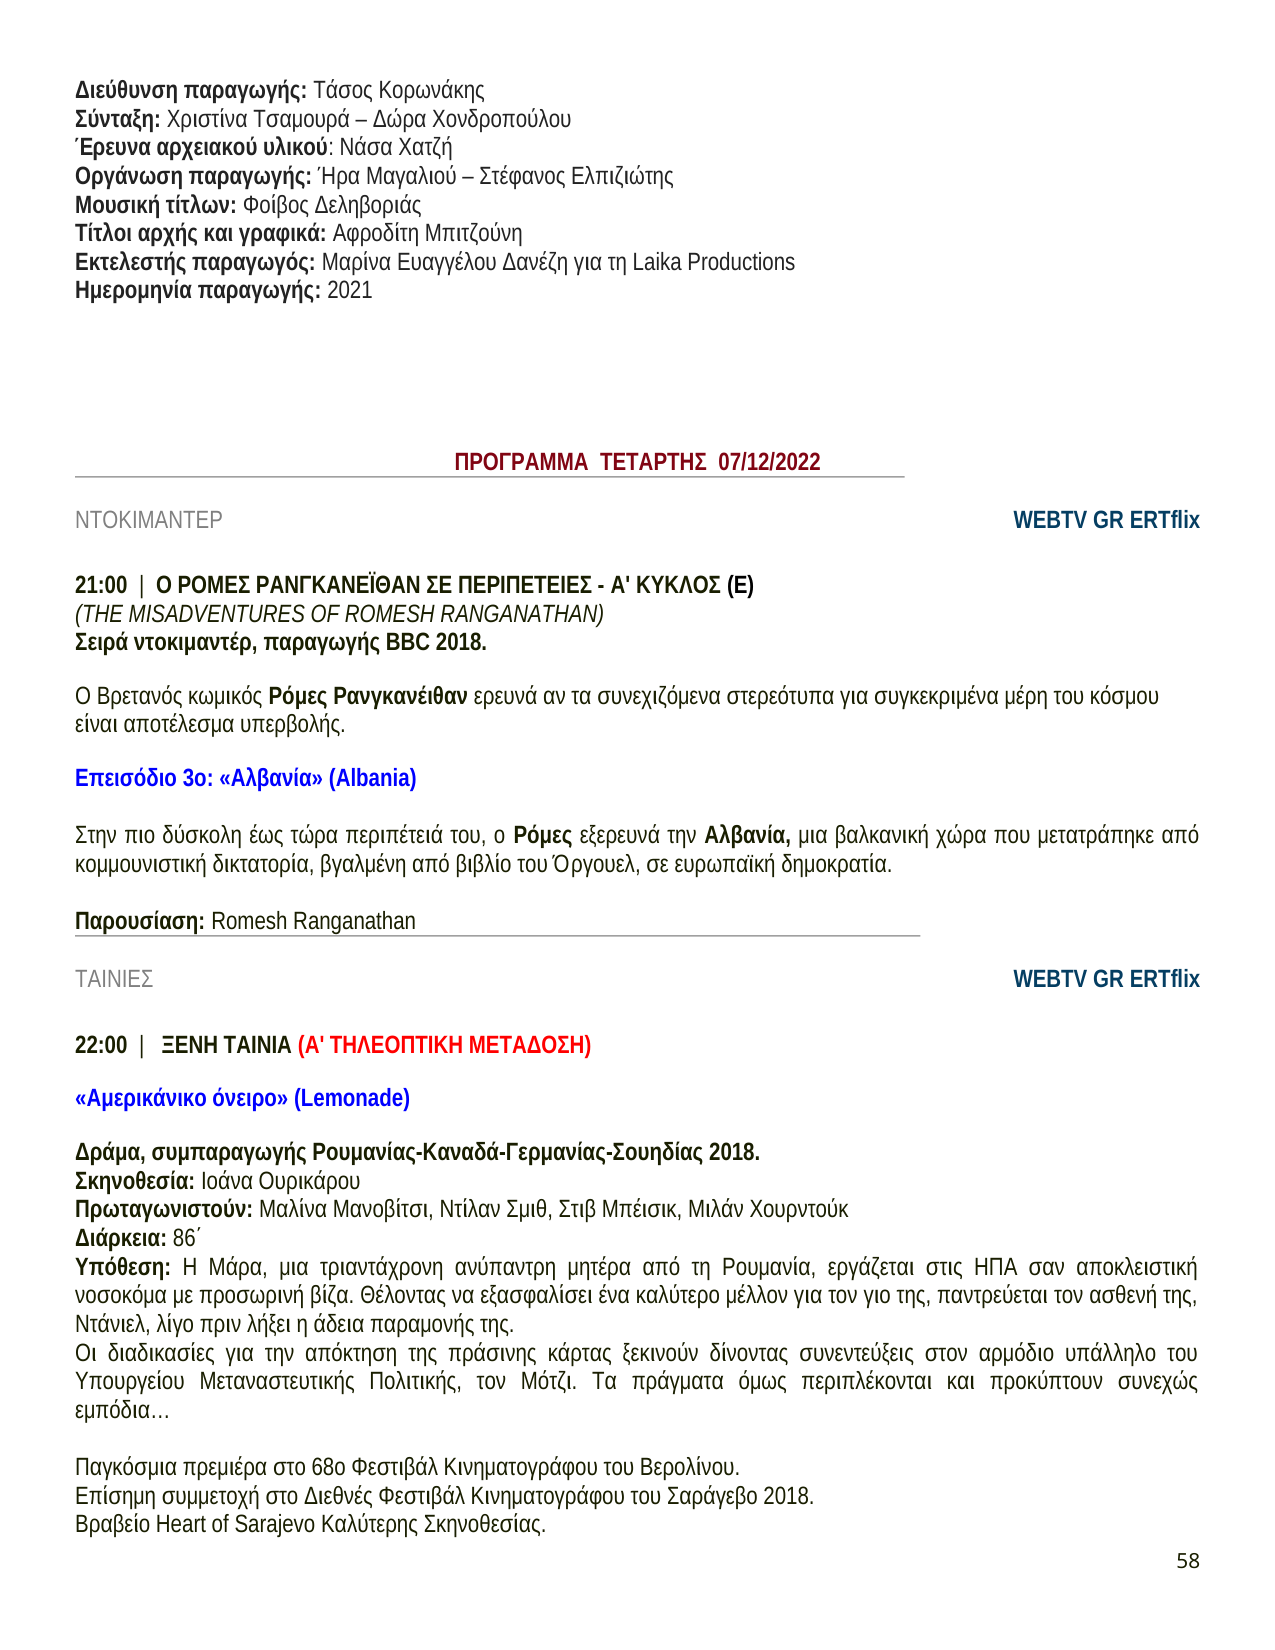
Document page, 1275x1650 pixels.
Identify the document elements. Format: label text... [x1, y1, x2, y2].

text Μουσική τίτλων: Φοίβος Δεληβοριάς [75, 189, 1200, 218]
text Βραβείο Heart of Sarajevo Καλύτερης Σκηνοθεσίας. [75, 1509, 1200, 1538]
text ΠΡΟΓΡΑΜΜΑ ΤΕΤΑΡΤΗΣ 07/12/2022 [75, 447, 1200, 476]
text Διάρκεια: 86΄ [75, 1223, 1200, 1252]
text 22:00 | ΞΕΝΗ ΤΑΙΝΙΑ (Α' ΤΗΛΕΟΠΤΙΚΗ ΜΕΤΑΔΟΣΗ) [75, 992, 1200, 1058]
text Υπόθεση: Η Μάρα, μια τριαντάχρονη ανύπαντρη μητέρα από τη Ρουμανία, εργάζεται στις ΗΠΑ σαν αποκλειστική νοσοκόμα με προσωρινή βίζα. Θέλοντας να εξασφαλίσει ένα καλύτερο μέλλον για τον γιo της, παντρεύεται τον ασθενή της, Ντάνιελ, λίγο πριν λήξει η άδεια παραμονής της. [75, 1252, 1200, 1338]
text Εκτελεστής παραγωγός: Μαρίνα Ευαγγέλου Δανέζη για τη Laika Productions [75, 247, 1200, 276]
text Οι διαδικασίες για την απόκτηση της πράσινης κάρτας ξεκινούν δίνοντας συνεντεύξεις στον αρμόδιο υπάλληλο του Υπουργείου Μεταναστευτικής Πολιτικής, τον Mότζι. Τα πράγματα όμως περιπλέκονται και προκύπτουν συνεχώς εμπόδια… Παγκόσμια πρεμιέρα στο 68ο Φεστιβάλ Κινηματογράφου του Βερολίνου. [75, 1338, 1200, 1481]
table_header ΝΤΟΚΙΜΑΝΤΕΡ [75, 505, 637, 533]
text Σκηνοθεσία: Ιοάνα Ουρικάρου [75, 1166, 1200, 1194]
text Διεύθυνση παραγωγής: Τάσος Κορωνάκης [75, 75, 1200, 104]
table_header ΤΑΙΝΙΕΣ [75, 964, 637, 992]
text Παρουσίαση: Romesh Ranganathan [75, 906, 1200, 935]
text Επίσημη συμμετοχή στο Διεθνές Φεστιβάλ Κινηματογράφου του Σαράγεβο 2018. [75, 1481, 1200, 1509]
text «Αμερικάνικο όνειρο» (Lemonade) [75, 1083, 1200, 1112]
text Σύνταξη: Χριστίνα Τσαμουρά – Δώρα Χονδροπούλου [75, 104, 1200, 132]
text Δράμα, συμπαραγωγής Ρουμανίας-Καναδά-Γερμανίας-Σουηδίας 2018. [75, 1137, 1200, 1166]
text Πρωταγωνιστούν: Μαλίνα Μανοβίτσι, Ντίλαν Σμιθ, Στιβ Μπέισικ, Μιλάν Χουρντούκ [75, 1194, 1200, 1223]
text Ο Βρετανός κωμικός Ρόμες Ρανγκανέιθαν ερευνά αν τα συνεχιζόμενα στερεότυπα για συγκεκριμένα μέρη του κόσμου είναι αποτέλεσμα υπερβολής. [75, 681, 1200, 738]
text Eπεισόδιο 3ο: «Αλβανία» (Albania) [75, 763, 1200, 792]
text Ημερομηνία παραγωγής: 2021 [75, 276, 1200, 304]
text Τίτλοι αρχής και γραφικά: Αφροδίτη Μπιτζούνη [75, 218, 1200, 247]
text Στην πιο δύσκολη έως τώρα περιπέτειά του, ο Ρόμες εξερευνά την Αλβανία, μια βαλκανική χώρα που μετατράπηκε από κομμουνιστική δικτατορία, βγαλμένη από βιβλίο του Όργουελ, σε ευρωπαϊκή δημοκρατία. [75, 820, 1200, 878]
text Έρευνα αρχειακού υλικού: Νάσα Χατζή [75, 132, 1200, 161]
text Οργάνωση παραγωγής: Ήρα Μαγαλιού – Στέφανος Ελπιζιώτης [75, 161, 1200, 189]
table_header WEBTV GR ERTflix [638, 964, 1200, 992]
table_header WEBTV GR ERTflix [638, 505, 1200, 533]
text 21:00 | Ο ΡΟΜΕΣ ΡΑΝΓΚΑΝΕΪΘΑΝ ΣΕ ΠΕΡΙΠΕΤΕΙΕΣ - Α' ΚΥΚΛΟΣ (Ε) (THE MISADVENTURES OF ROMESH RANGANATHAN) Σειρά ντοκιμαντέρ, παραγωγής ΒΒC 2018. [75, 533, 1200, 656]
